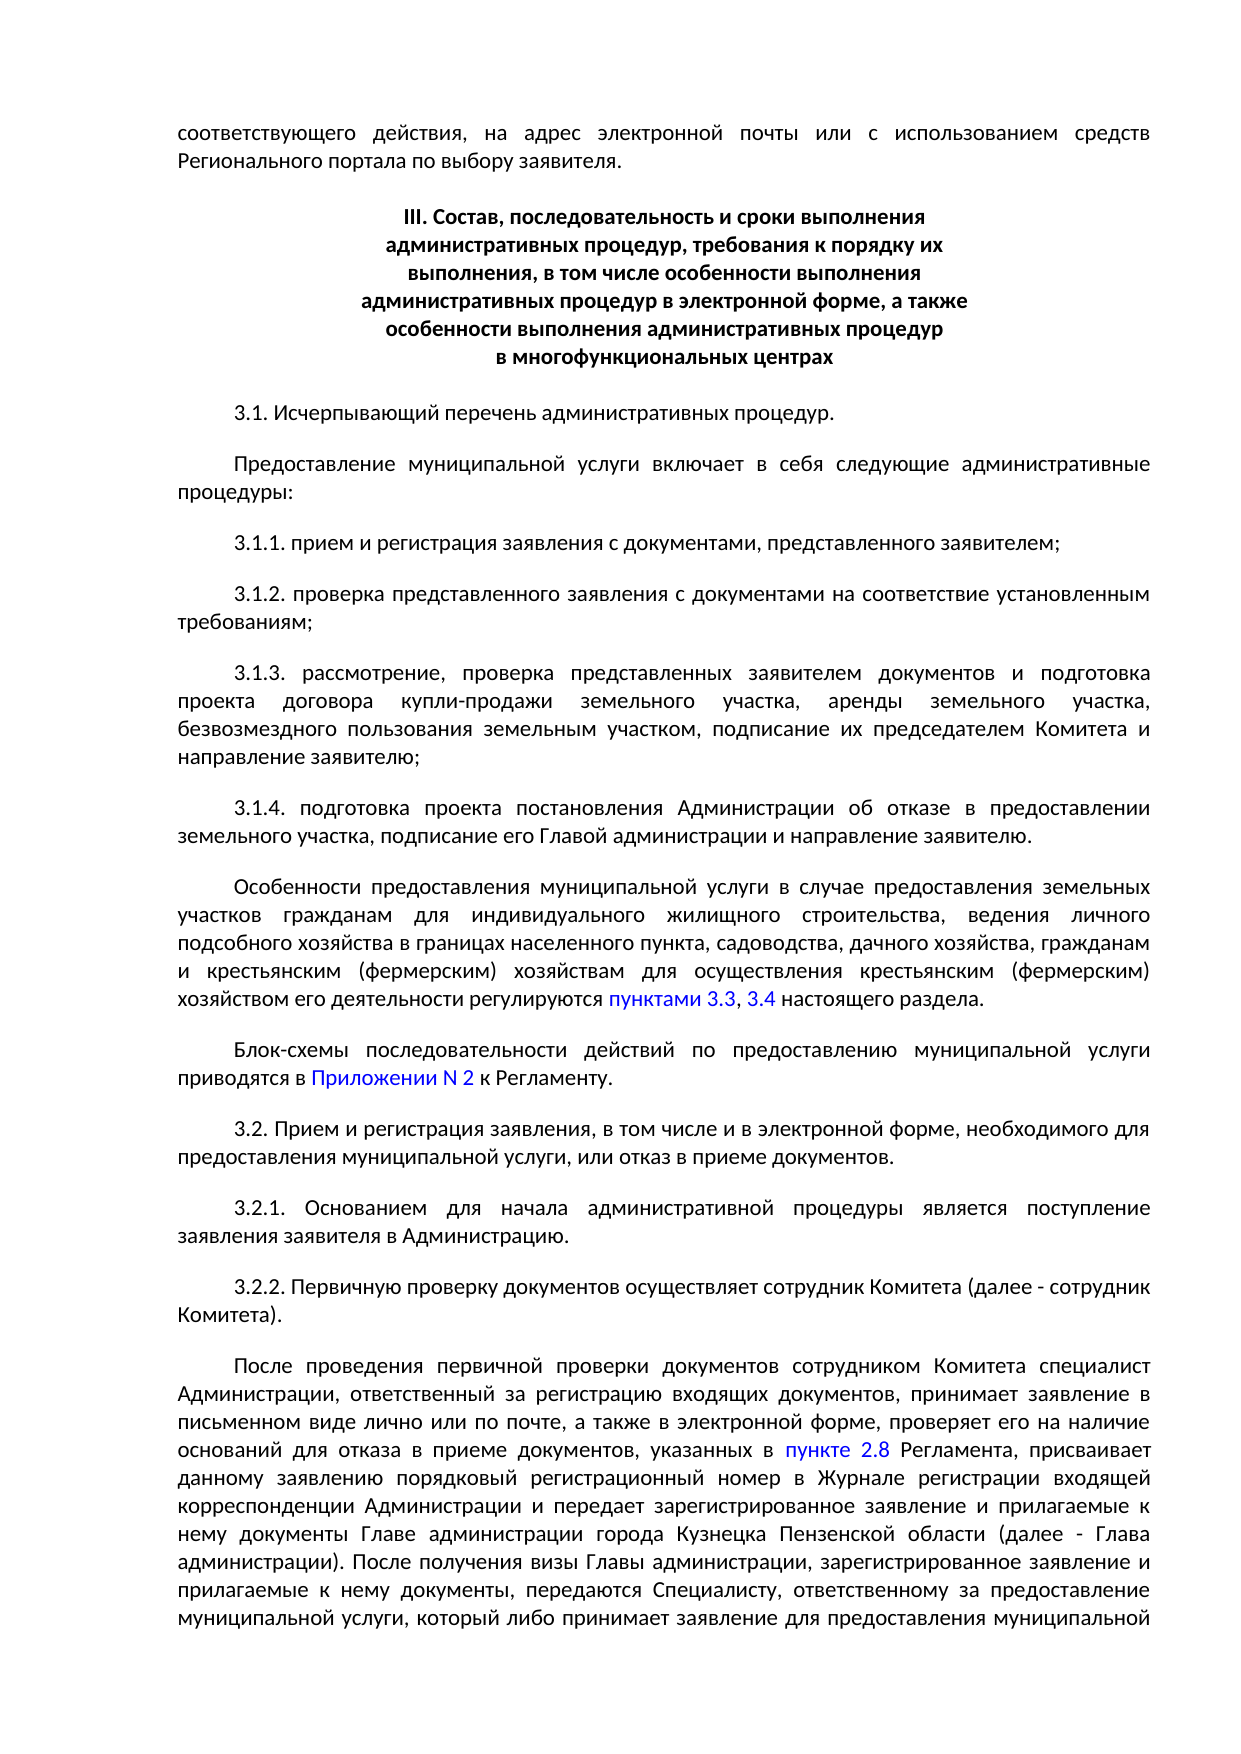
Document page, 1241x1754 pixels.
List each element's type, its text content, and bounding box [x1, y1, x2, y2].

text 3.1.3. рассмотрение, проверка представленных заявителем документов и подготовка проекта договора купли-продажи земельного участка, аренды земельного участка, безвозмездного пользования земельным участком, подписание их председателем Комитета и направление заявителю; [177, 658, 1152, 770]
title выполнения, в том числе особенности выполнения [177, 258, 1152, 286]
title в многофункциональных центрах [177, 342, 1152, 370]
text 3.2.1. Основанием для начала административной процедуры является поступление заявления заявителя в Администрацию. [177, 1193, 1152, 1249]
text Особенности предоставления муниципальной услуги в случае предоставления земельных участков гражданам для индивидуального жилищного строительства, ведения личного подсобного хозяйства в границах населенного пункта, садоводства, дачного хозяйства, гражданам и крестьянским (фермерским) хозяйствам для осуществления крестьянским (фермерским) хозяйством его деятельности регулируются пунктами 3.3, 3.4 настоящего раздела. [177, 872, 1152, 1012]
title особенности выполнения административных процедур [177, 314, 1152, 342]
text Предоставление муниципальной услуги включает в себя следующие административные процедуры: [177, 449, 1152, 505]
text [177, 118, 1152, 174]
text 3.1.1. прием и регистрация заявления с документами, представленного заявителем; [177, 528, 1152, 556]
text 3.2.2. Первичную проверку документов осуществляет сотрудник Комитета (далее - сотрудник Комитета). [177, 1272, 1152, 1328]
text Блок-схемы последовательности действий по предоставлению муниципальной услуги приводятся в Приложении N 2 к Регламенту. [177, 1035, 1152, 1091]
text 3.1. Исчерпывающий перечень административных процедур. [177, 398, 1152, 426]
title административных процедур, требования к порядку их [177, 230, 1152, 258]
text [177, 1351, 1152, 1631]
text 3.1.2. проверка представленного заявления с документами на соответствие установленным требованиям; [177, 579, 1152, 635]
text 3.2. Прием и регистрация заявления, в том числе и в электронной форме, необходимого для предоставления муниципальной услуги, или отказ в приеме документов. [177, 1114, 1152, 1170]
title III. Состав, последовательность и сроки выполнения [177, 202, 1152, 230]
text 3.1.4. подготовка проекта постановления Администрации об отказе в предоставлении земельного участка, подписание его Главой администрации и направление заявителю. [177, 793, 1152, 849]
title административных процедур в электронной форме, а также [177, 286, 1152, 314]
